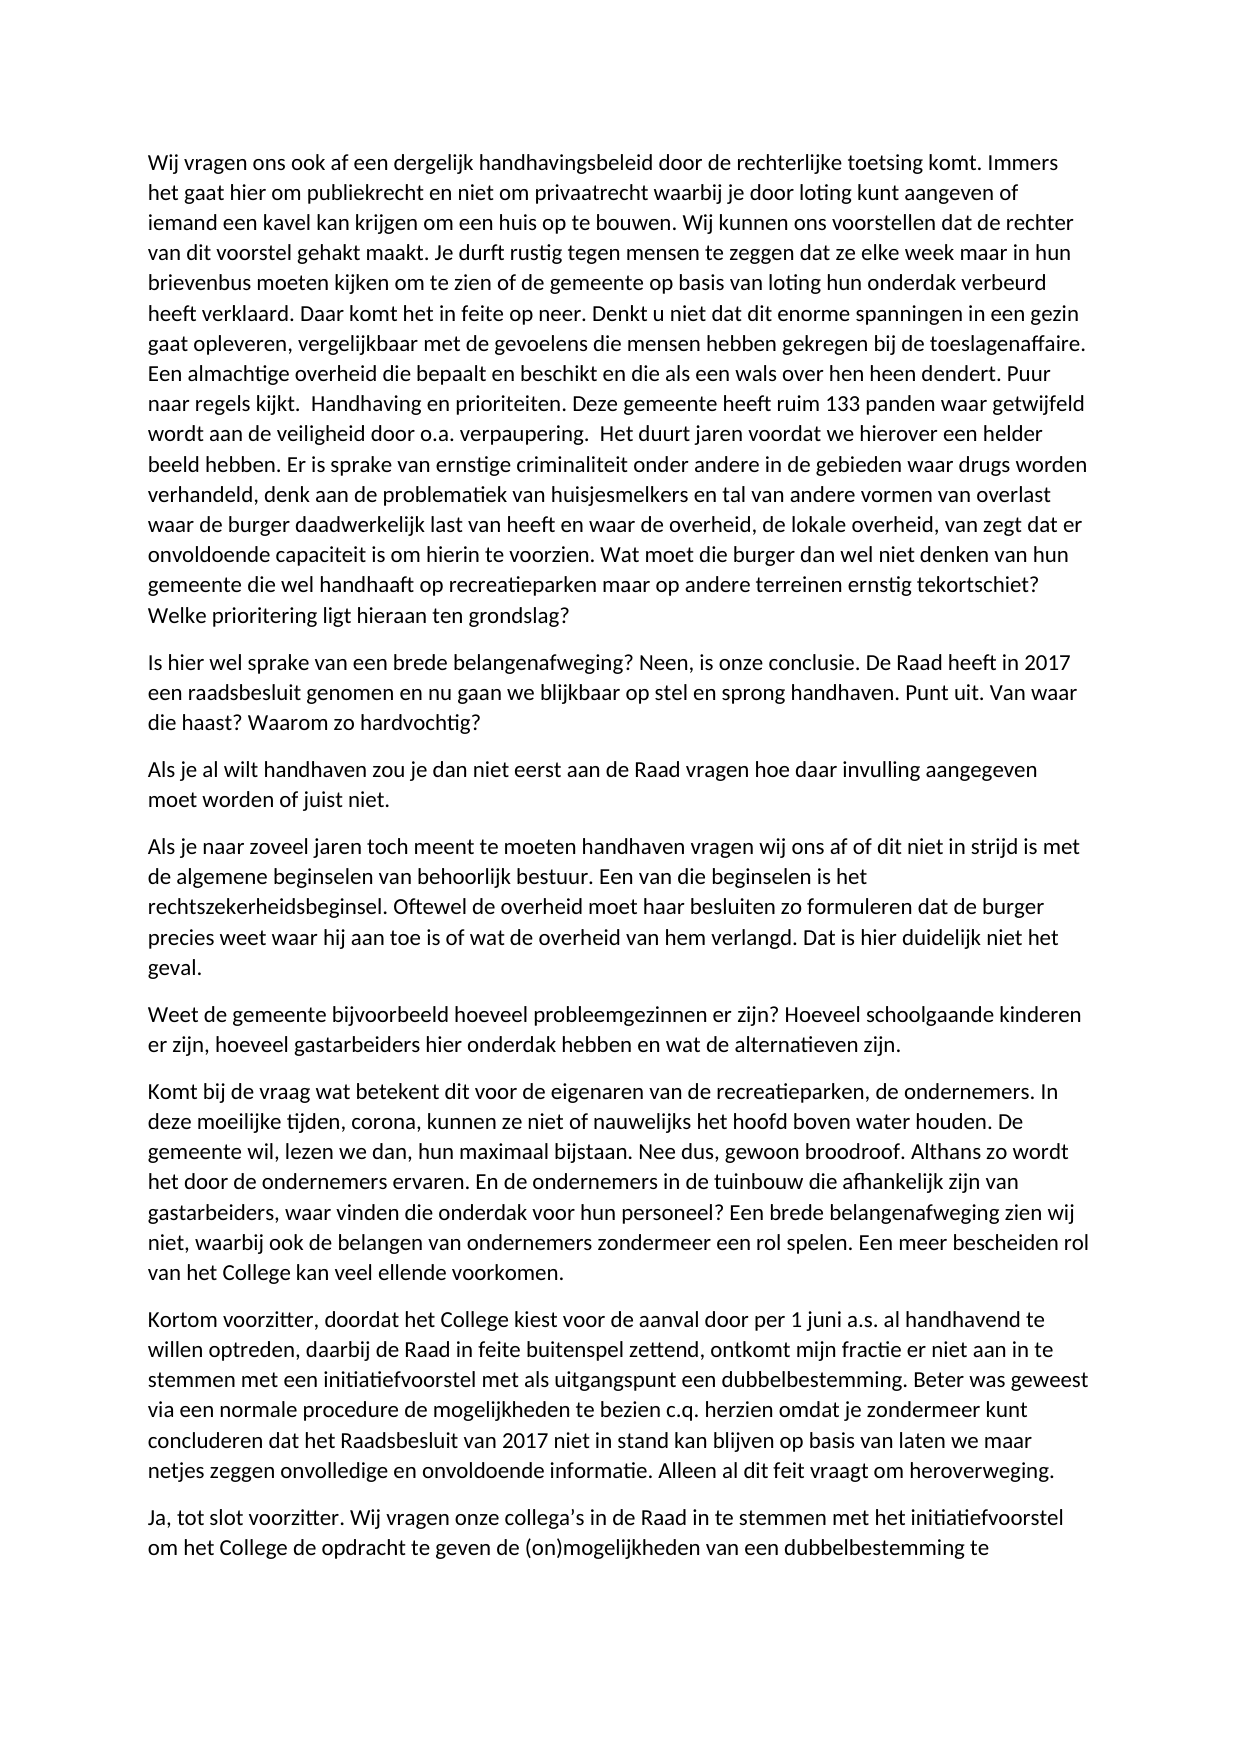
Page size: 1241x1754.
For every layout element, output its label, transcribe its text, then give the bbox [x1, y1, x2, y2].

text Weet de gemeente bijvoorbeeld hoeveel probleemgezinnen er zijn? Hoeveel schoolgaande kinderen er zijn, hoeveel gastarbeiders hier onderdak hebben en wat de alternatieven zijn. [148, 1000, 1093, 1058]
text Kortom voorzitter, doordat het College kiest voor de aanval door per 1 juni a.s. al handhavend te willen optreden, daarbij de Raad in feite buitenspel zettend, ontkomt mijn fractie er niet aan in te stemmen met een initiatiefvoorstel met als uitgangspunt een dubbelbestemming. Beter was geweest via een normale procedure de mogelijkheden te bezien c.q. herzien omdat je zondermeer kunt concluderen dat het Raadsbesluit van 2017 niet in stand kan blijven op basis van laten we maar netjes zeggen onvolledige en onvoldoende informatie. Alleen al dit feit vraagt om heroverweging. [148, 1305, 1093, 1484]
text Komt bij de vraag wat betekent dit voor de eigenaren van de recreatieparken, de ondernemers. In deze moeilijke tijden, corona, kunnen ze niet of nauwelijks het hoofd boven water houden. De gemeente wil, lezen we dan, hun maximaal bijstaan. Nee dus, gewoon broodroof. Althans zo wordt het door de ondernemers ervaren. En de ondernemers in de tuinbouw die afhankelijk zijn van gastarbeiders, waar vinden die onderdak voor hun personeel? Een brede belangenafweging zien wij niet, waarbij ook de belangen van ondernemers zondermeer een rol spelen. Een meer bescheiden rol van het College kan veel ellende voorkomen. [148, 1077, 1093, 1286]
text Als je al wilt handhaven zou je dan niet eerst aan de Raad vragen hoe daar invulling aangegeven moet worden of juist niet. [148, 755, 1093, 813]
text Wij vragen ons ook af een dergelijk handhavingsbeleid door de rechterlijke toetsing komt. Immers het gaat hier om publiekrecht en niet om privaatrecht waarbij je door loting kunt aangeven of iemand een kavel kan krijgen om een huis op te bouwen. Wij kunnen ons voorstellen dat de rechter van dit voorstel gehakt maakt. Je durft rustig tegen mensen te zeggen dat ze elke week maar in hun brievenbus moeten kijken om te zien of de gemeente op basis van loting hun onderdak verbeurd heeft verklaard. Daar komt het in feite op neer. Denkt u niet dat dit enorme spanningen in een gezin gaat opleveren, vergelijkbaar met de gevoelens die mensen hebben gekregen bij de toeslagenaffaire. Een almachtige overheid die bepaalt en beschikt en die als een wals over hen heen dendert. Puur naar regels kijkt. Handhaving en prioriteiten. Deze gemeente heeft ruim 133 panden waar getwijfeld wordt aan de veiligheid door o.a. verpaupering. Het duurt jaren voordat we hierover een helder beeld hebben. Er is sprake van ernstige criminaliteit onder andere in de gebieden waar drugs worden verhandeld, denk aan de problematiek van huisjesmelkers en tal van andere vormen van overlast waar de burger daadwerkelijk last van heeft en waar de overheid, de lokale overheid, van zegt dat er onvoldoende capaciteit is om hierin te voorzien. Wat moet die burger dan wel niet denken van hun gemeente die wel handhaaft op recreatieparken maar op andere terreinen ernstig tekortschiet? Welke prioritering ligt hieraan ten grondslag? [148, 148, 1093, 629]
text Is hier wel sprake van een brede belangenafweging? Neen, is onze conclusie. De Raad heeft in 2017 een raadsbesluit genomen en nu gaan we blijkbaar op stel en sprong handhaven. Punt uit. Van waar die haast? Waarom zo hardvochtig? [148, 648, 1093, 736]
text Als je naar zoveel jaren toch meent te moeten handhaven vragen wij ons af of dit niet in strijd is met de algemene beginselen van behoorlijk bestuur. Een van die beginselen is het rechtszekerheidsbeginsel. Oftewel de overheid moet haar besluiten zo formuleren dat de burger precies weet waar hij aan toe is of wat de overheid van hem verlangd. Dat is hier duidelijk niet het geval. [148, 832, 1093, 981]
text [148, 1503, 1093, 1561]
